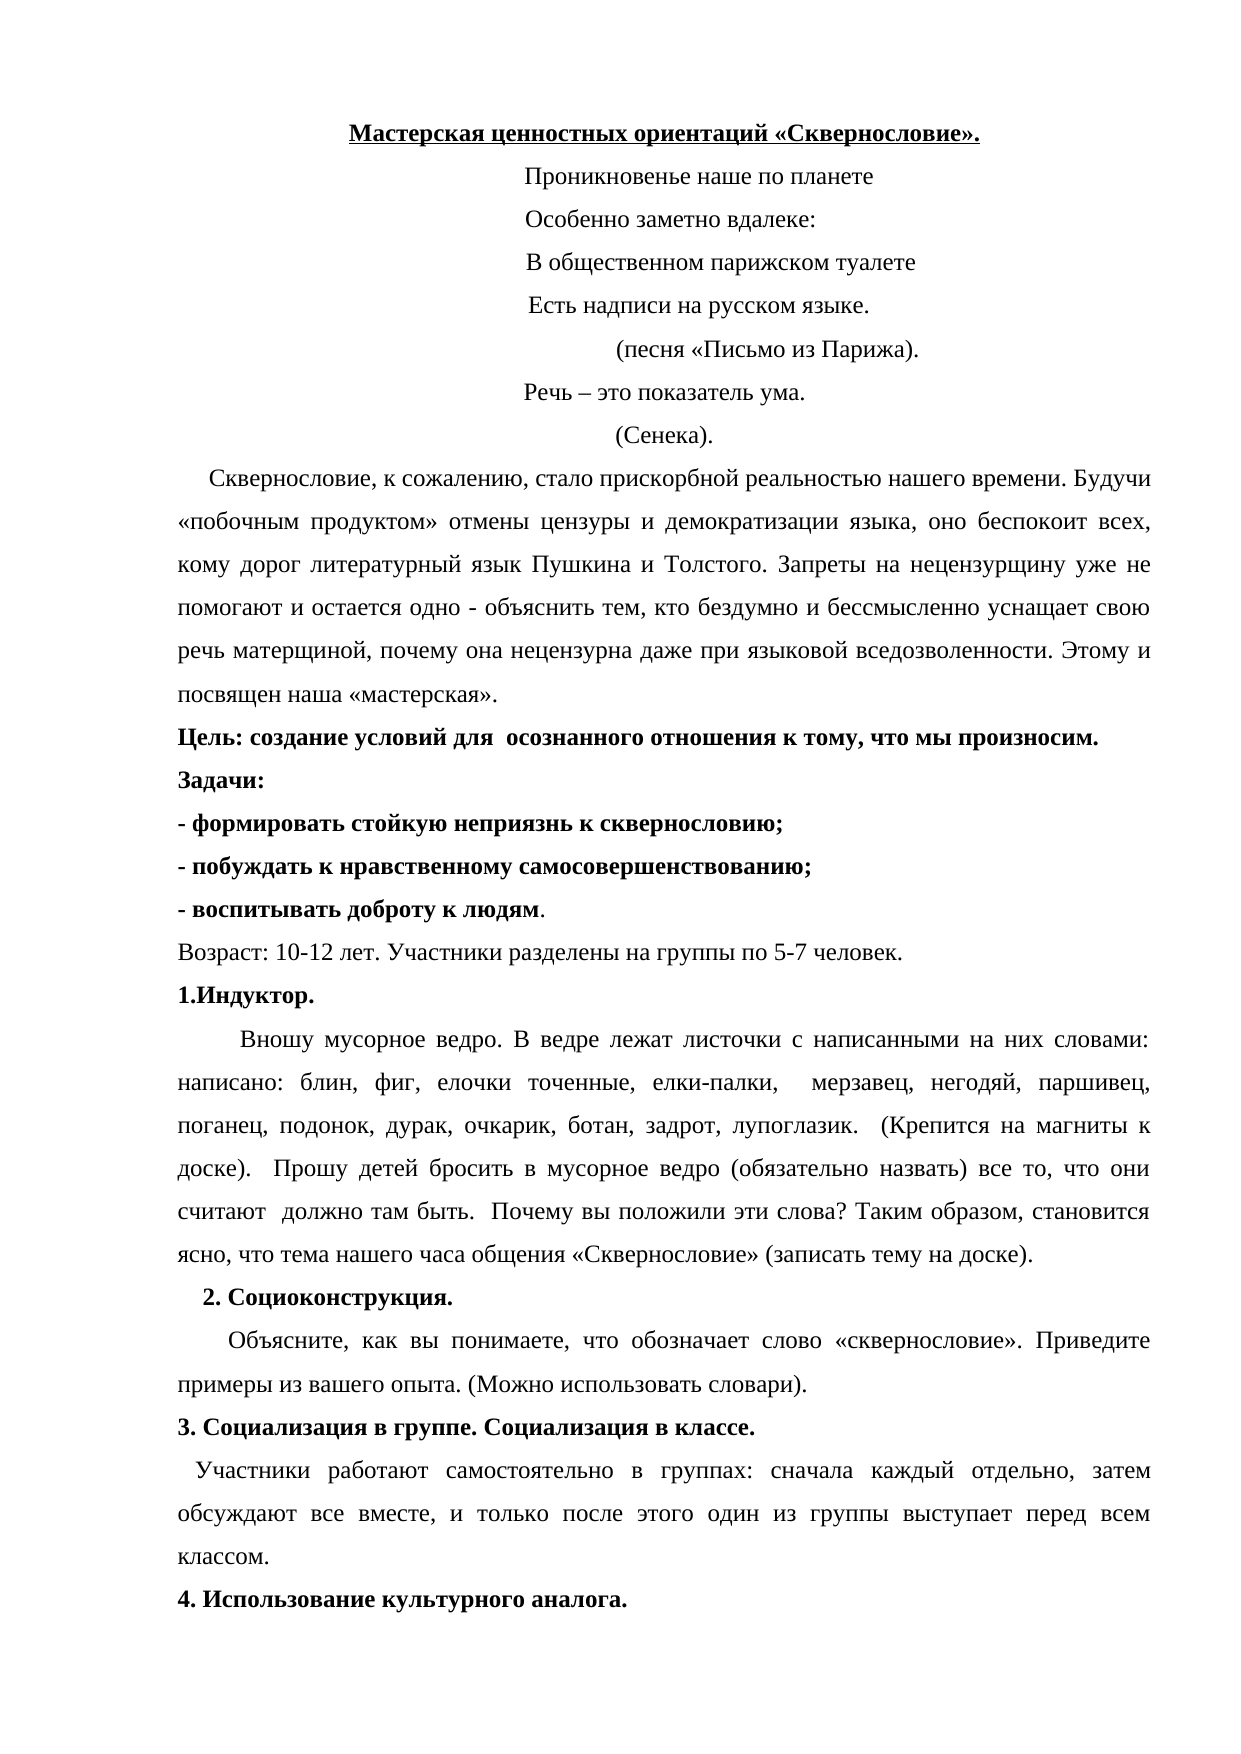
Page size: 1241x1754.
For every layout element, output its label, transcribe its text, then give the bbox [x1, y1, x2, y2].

text 1.Индуктор. [177, 981, 1152, 1009]
text (Сенека). [177, 420, 1152, 449]
text Вношу мусорное ведро. В ведре лежат листочки с написанными на них словами: написано: блин, фиг, елочки точенные, елки-палки, мерзавец, негодяй, паршивец, поганец, подонок, дурак, очкарик, ботан, задрот, лупоглазик. (Крепится на магниты к доске). Прошу детей бросить в мусорное ведро (обязательно назвать) все то, что они считают должно там быть. Почему вы положили эти слова? Таким образом, становится ясно, что тема нашего часа общения «Сквернословие» (записать тему на доске). [177, 1024, 1152, 1268]
text 2. Социоконструкция. [177, 1282, 1152, 1311]
text Возраст: 10-12 лет. Участники разделены на группы по 5-7 человек. [177, 937, 1152, 966]
text Цель: создание условий для осознанного отношения к тому, что мы произносим. [177, 722, 1152, 751]
text Объясните, как вы понимаете, что обозначает слово «сквернословие». Приведите примеры из вашего опыта. (Можно использовать словари). [177, 1326, 1152, 1397]
text Мастерская ценностных ориентаций «Сквернословие». [177, 118, 1152, 147]
text Особенно заметно вдалеке: [177, 204, 1152, 233]
text - формировать стойкую неприязнь к сквернословию; [177, 808, 1152, 837]
text (песня «Письмо из Парижа). [177, 334, 1152, 362]
text 3. Социализация в группе. Социализация в классе. [177, 1412, 1152, 1441]
text 4. Использование культурного аналога. [177, 1584, 1152, 1613]
text Задачи: [177, 765, 1152, 794]
text В общественном парижском туалете [177, 247, 1152, 276]
text Речь – это показатель ума. [177, 377, 1152, 406]
text Есть надписи на русском языке. [177, 291, 1152, 319]
text Сквернословие, к сожалению, стало прискорбной реальностью нашего времени. Будучи «побочным продуктом» отмены цензуры и демократизации языка, оно беспокоит всех, кому дорог литературный язык Пушкина и Толстого. Запреты на нецензурщину уже не помогают и остается одно - объяснить тем, кто бездумно и бессмысленно уснащает свою речь матерщиной, почему она нецензурна даже при языковой вседозволенности. Этому и посвящен наша «мастерская». [177, 463, 1152, 707]
text Проникновенье наше по планете [177, 161, 1152, 190]
text - побуждать к нравственному самосовершенствованию; [177, 851, 1152, 880]
text Участники работают самостоятельно в группах: сначала каждый отдельно, затем обсуждают все вместе, и только после этого один из группы выступает перед всем классом. [177, 1455, 1152, 1570]
text - воспитывать доброту к людям. [177, 894, 1152, 923]
